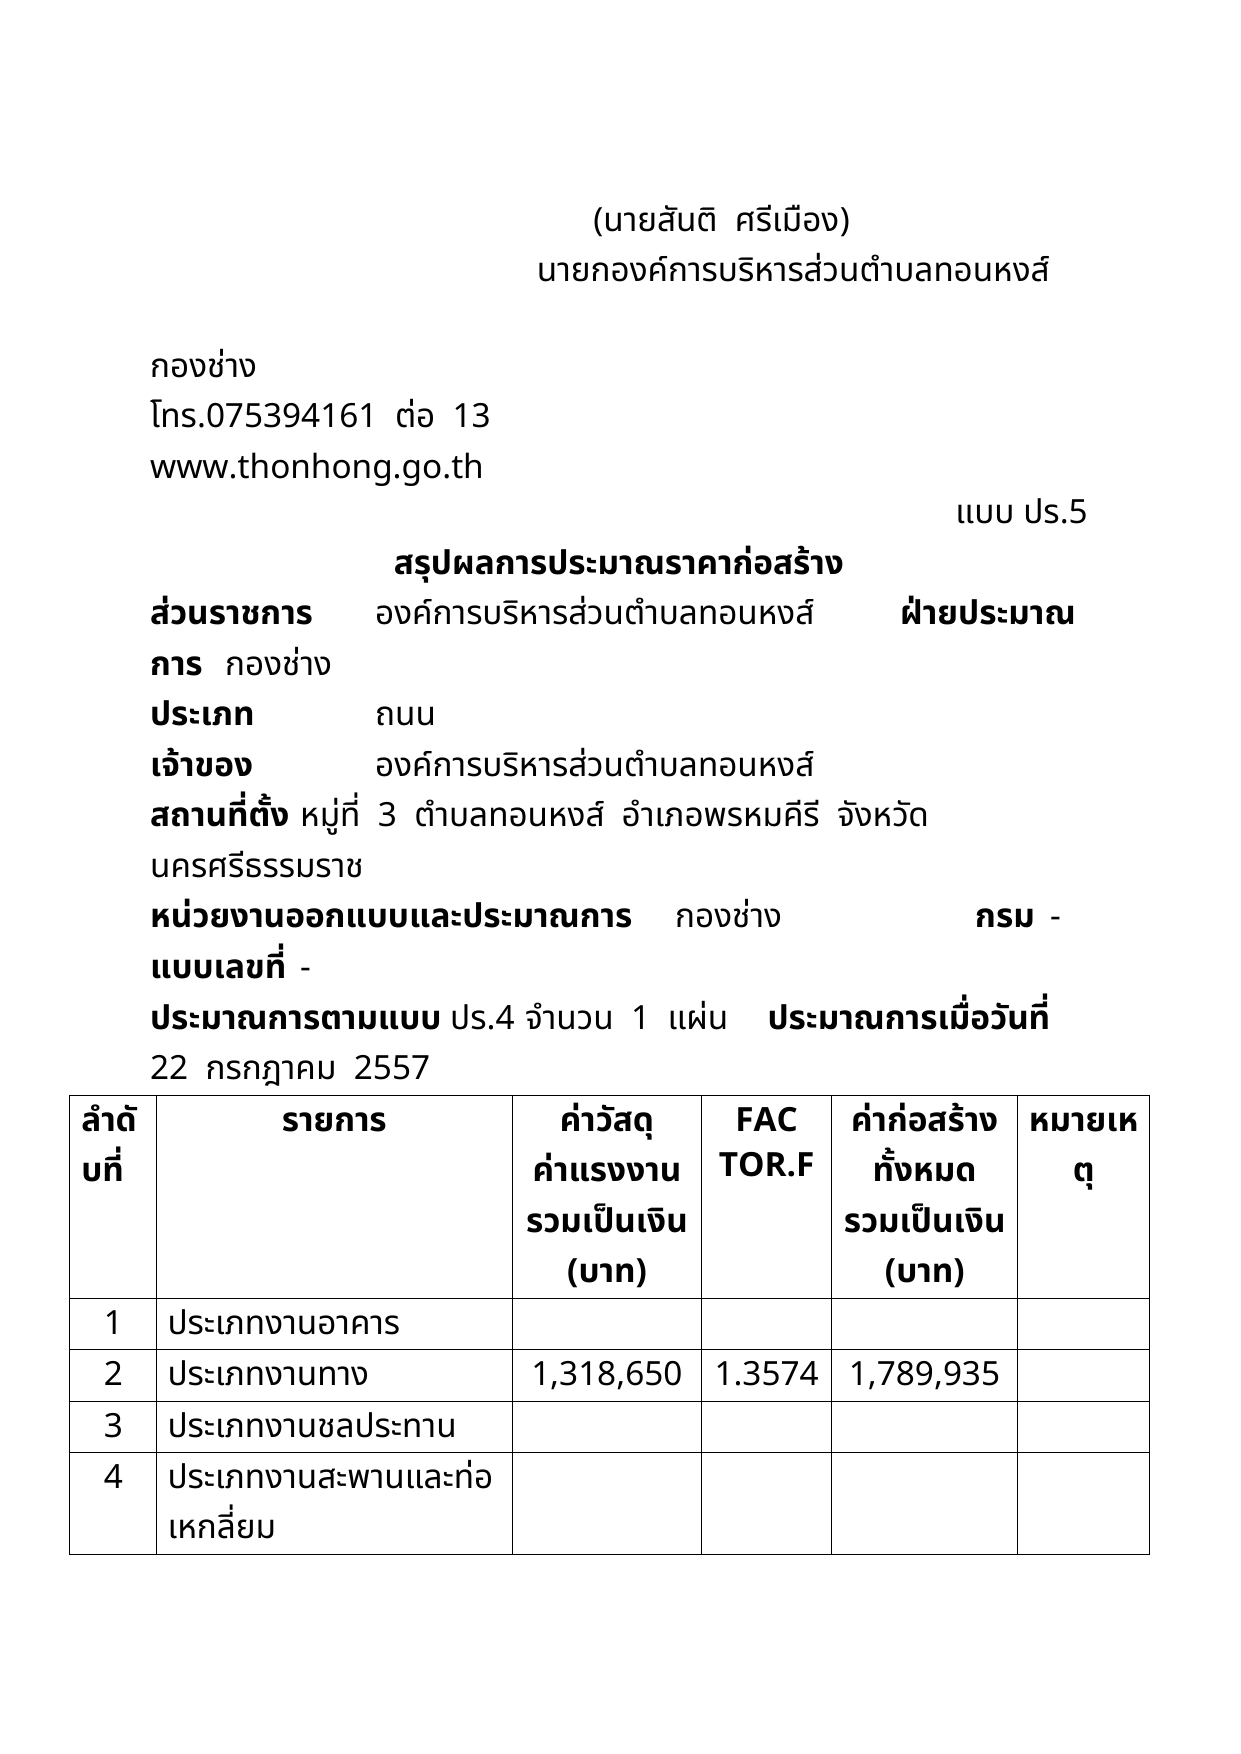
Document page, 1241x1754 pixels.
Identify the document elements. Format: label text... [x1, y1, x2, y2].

table_cell [513, 1402, 701, 1452]
text www.thonhong.go.th [150, 443, 1087, 488]
text ประมาณการตามแบบ ปร.4 จำนวน 1 แผ่น ประมาณการเมื่อวันที่ 22 กรกฎาคม 2557 [150, 993, 1087, 1095]
text ส่วนราชการ องค์การบริหารส่วนตำบลทอนหงส์ ฝ่ายประมาณการ กองช่าง [150, 589, 1087, 690]
table_cell [702, 1453, 831, 1554]
text หน่วยงานออกแบบและประมาณการ กองช่าง กรม - [150, 892, 1087, 943]
table_cell 1.3574 [702, 1350, 831, 1401]
table_header ลำดับที่ [70, 1096, 156, 1298]
text นายกองค์การบริหารส่วนตำบลทอนหงส์ [150, 246, 1087, 296]
text กองช่าง [150, 342, 1087, 392]
table_header ค่าวัสดุค่าแรงงาน รวมเป็นเงิน (บาท) [513, 1096, 701, 1298]
table_cell ประเภทงานทาง [157, 1350, 512, 1401]
table_cell [1018, 1350, 1149, 1401]
table_cell [1018, 1299, 1149, 1349]
text (นายสันติ ศรีเมือง) [150, 195, 1087, 246]
table_cell [702, 1402, 831, 1452]
text แบบเลขที่ - [150, 943, 1087, 993]
table_cell ประเภทงานชลประทาน [157, 1402, 512, 1452]
table_cell 1 [70, 1299, 156, 1349]
text สถานที่ตั้ง หมู่ที่ 3 ตำบลทอนหงส์ อำเภอพรหมคีรี จังหวัดนครศรีธรรมราช [150, 791, 1087, 892]
table_cell ประเภทงานอาคาร [157, 1299, 512, 1349]
table_header หมายเหตุ [1018, 1096, 1149, 1298]
table_cell [832, 1402, 1017, 1452]
text สรุปผลการประมาณราคาก่อสร้าง [150, 539, 1087, 589]
table_header FACTOR.F [702, 1096, 831, 1298]
table_cell 3 [70, 1402, 156, 1452]
table_cell [832, 1453, 1017, 1554]
table_cell 4 [70, 1453, 156, 1554]
table_cell [702, 1299, 831, 1349]
text ประเภท ถนน [150, 690, 1087, 741]
table_cell 1,318,650 [513, 1350, 701, 1401]
table_cell ประเภทงานสะพานและท่อเหกลี่ยม [157, 1453, 512, 1554]
text โทร.075394161 ต่อ 13 [150, 392, 1087, 443]
text เจ้าของ องค์การบริหารส่วนตำบลทอนหงส์ [150, 741, 1087, 791]
table_cell 1,789,935 [832, 1350, 1017, 1401]
table_cell [832, 1299, 1017, 1349]
table_cell [513, 1453, 701, 1554]
text แบบ ปร.5 [150, 488, 1087, 539]
table_header รายการ [157, 1096, 512, 1298]
table_cell [1018, 1402, 1149, 1452]
table_cell 2 [70, 1350, 156, 1401]
table_cell [513, 1299, 701, 1349]
table_cell [1018, 1453, 1149, 1554]
table_header ค่าก่อสร้างทั้งหมด รวมเป็นเงิน (บาท) [832, 1096, 1017, 1298]
